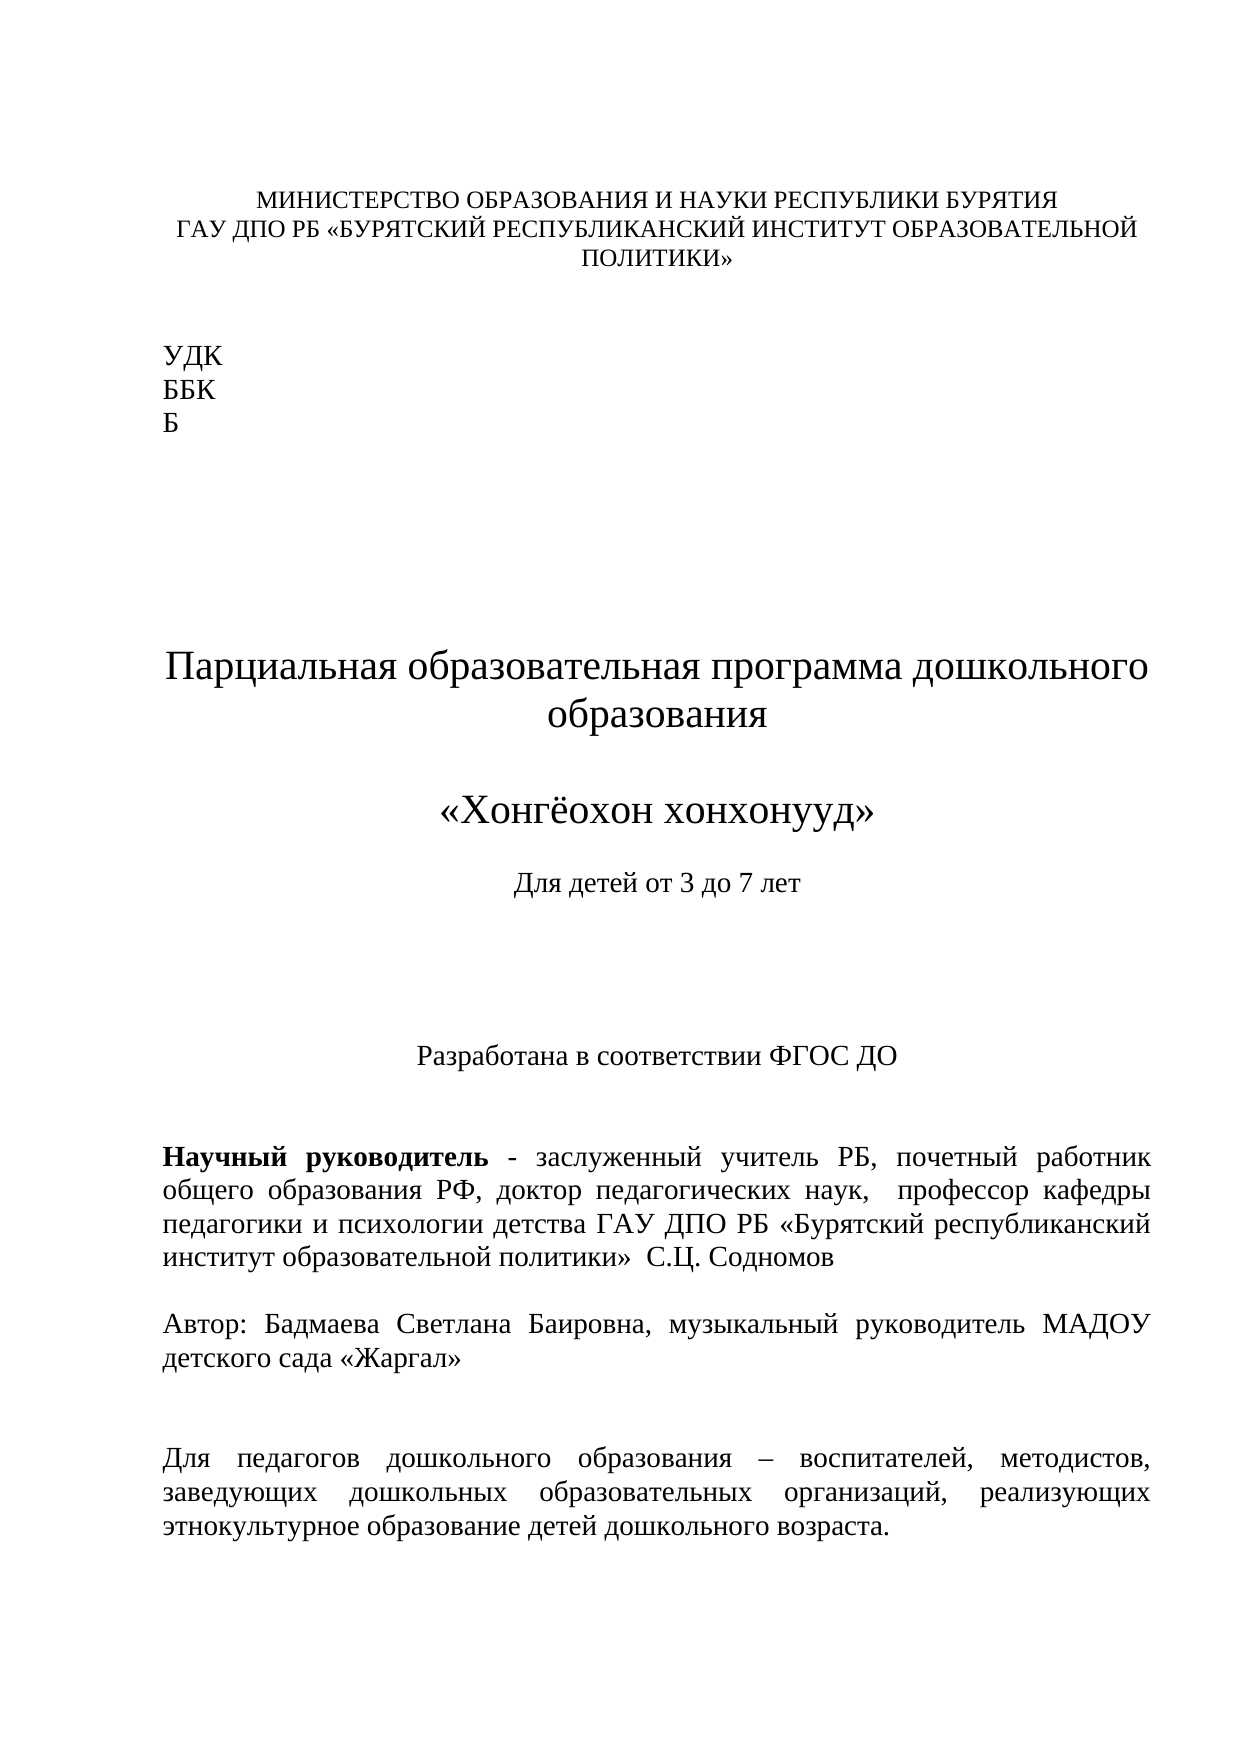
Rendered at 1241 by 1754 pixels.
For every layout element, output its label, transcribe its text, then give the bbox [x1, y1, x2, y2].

text Для педагогов дошкольного образования – воспитателей, методистов, заведующих дошкольных образовательных организаций, реализующих этнокультурное образование детей дошкольного возраста. [162, 1441, 1152, 1541]
text «Хонгёохон хонхонууд» [162, 784, 1152, 832]
text ББК [162, 372, 1152, 406]
text Автор: Бадмаева Светлана Баировна, музыкальный руководитель МАДОУ детского сада «Жаргал» [162, 1306, 1152, 1373]
text ГАУ ДПО РБ «БУРЯТСКИЙ РЕСПУБЛИКАНСКИЙ ИНСТИТУТ ОБРАЗОВАТЕЛЬНОЙ ПОЛИТИКИ» [162, 214, 1152, 271]
text МИНИСТЕРСТВО ОБРАЗОВАНИЯ И НАУКИ РЕСПУБЛИКИ БУРЯТИЯ [162, 185, 1152, 214]
text Парциальная образовательная программа дошкольного образования [162, 640, 1152, 736]
text Разработана в соответствии ФГОС ДО [162, 1038, 1152, 1072]
text Б [162, 406, 1152, 439]
text Для детей от 3 до 7 лет [162, 866, 1152, 899]
text УДК [162, 338, 1152, 372]
text Научный руководитель - заслуженный учитель РБ, почетный работник общего образования РФ, доктор педагогических наук, профессор кафедры педагогики и психологии детства ГАУ ДПО РБ «Бурятский республиканский институт образовательной политики» С.Ц. Содномов [162, 1139, 1152, 1273]
